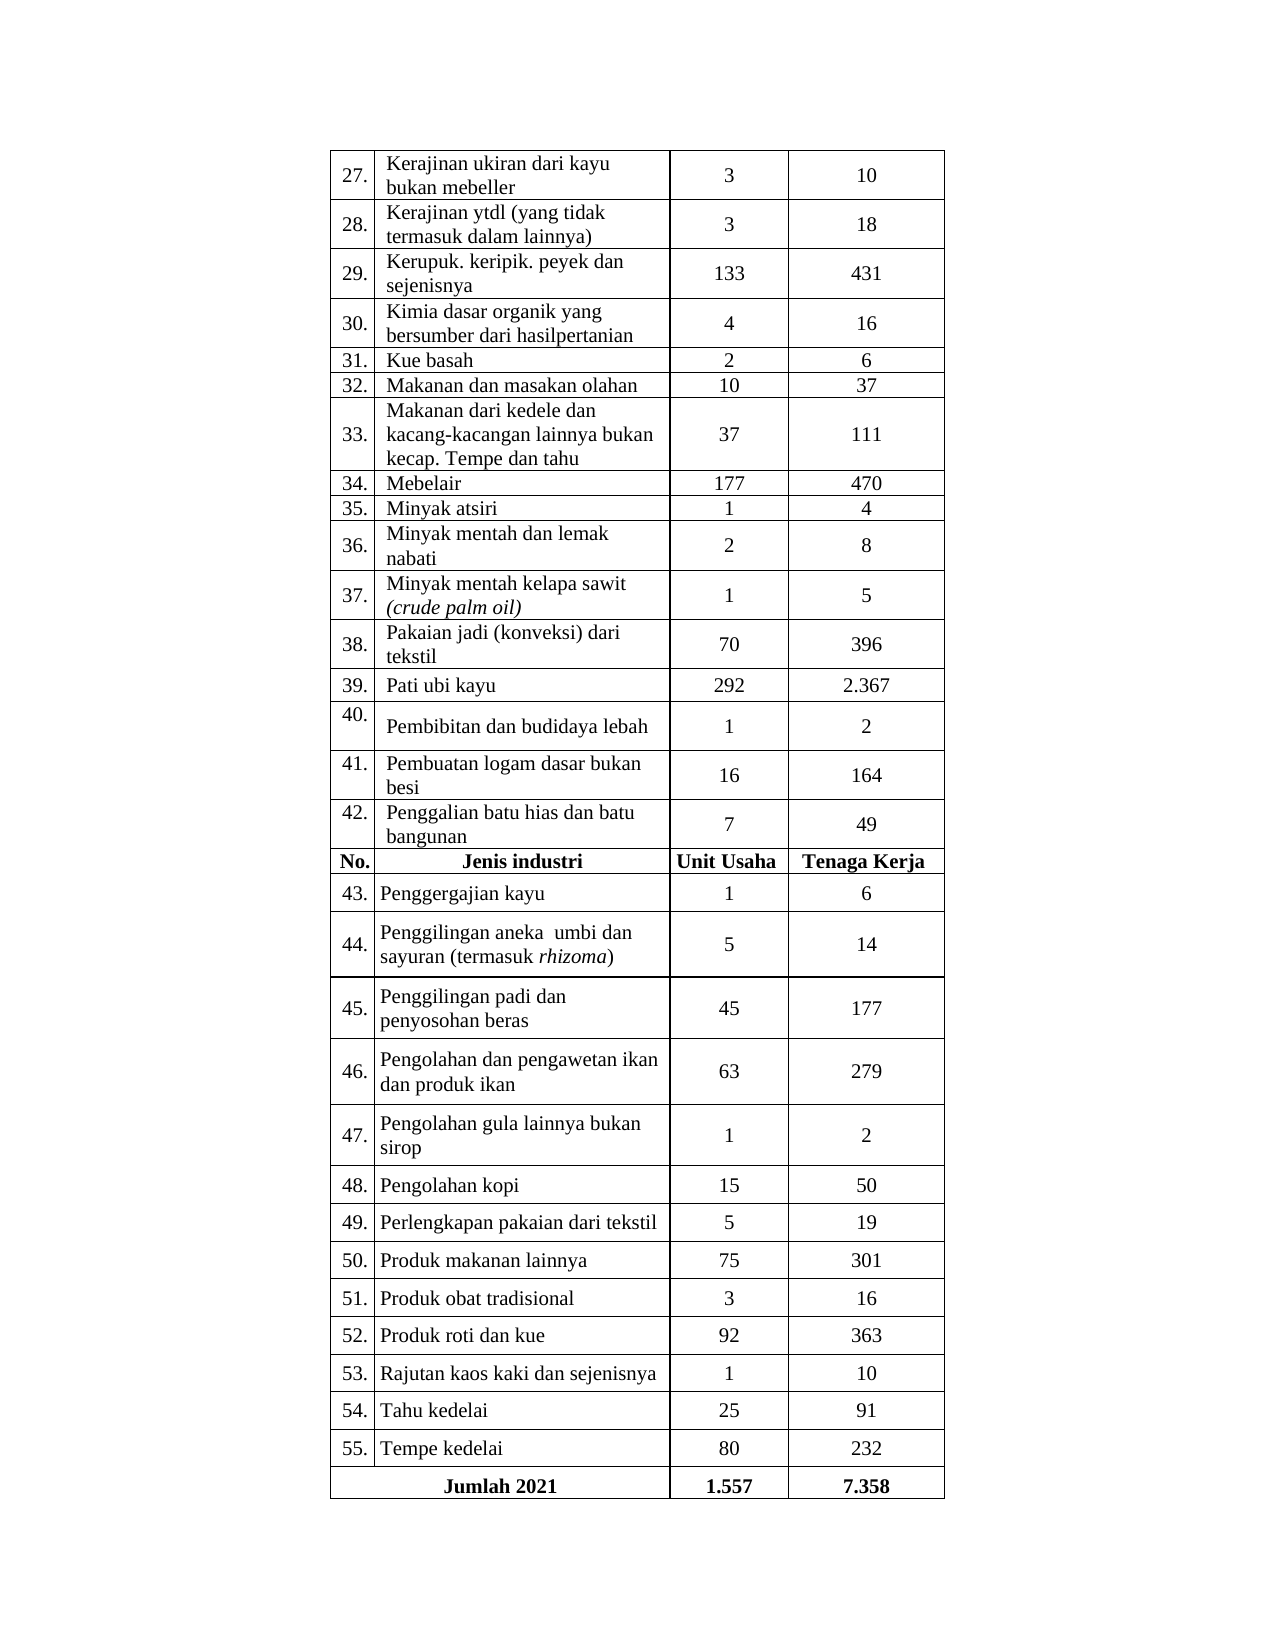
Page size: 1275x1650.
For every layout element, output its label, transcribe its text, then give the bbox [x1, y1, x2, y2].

table_cell 49. [331, 1204, 374, 1241]
table_cell 50 [789, 1166, 944, 1203]
table_cell 6 [789, 874, 944, 911]
table_cell 2 [671, 348, 788, 372]
table_cell Penggilingan aneka umbi dan sayuran (termasuk rhizoma) [375, 912, 669, 976]
table_cell 6 [789, 348, 944, 372]
table_cell Kerajinan ukiran dari kayu bukan mebeller [375, 151, 669, 199]
table_cell 46. [331, 1039, 374, 1104]
table_cell 39. [331, 669, 374, 701]
table_cell 53. [331, 1355, 374, 1391]
table_cell Makanan dan masakan olahan [375, 373, 669, 397]
table_cell Produk makanan lainnya [375, 1242, 669, 1278]
table_cell 45. [331, 978, 374, 1038]
table_cell 7.358 [789, 1467, 944, 1498]
table_cell 29. [331, 249, 374, 297]
table_cell 30. [331, 299, 374, 347]
table_cell Kue basah [375, 348, 669, 372]
table_cell 36. [331, 521, 374, 569]
table_cell 1 [671, 1105, 788, 1165]
table_cell 28. [331, 200, 374, 248]
table_cell Kimia dasar organik yang bersumber dari hasilpertanian [375, 299, 669, 347]
table_cell 35. [331, 496, 374, 520]
table_cell 44. [331, 912, 374, 976]
table_cell Pembuatan logam dasar bukan besi [375, 751, 669, 799]
table_cell 1 [671, 702, 788, 750]
table_cell 27. [331, 151, 374, 199]
table_cell 1 [671, 1355, 788, 1391]
table_cell Tenaga Kerja [789, 849, 944, 873]
table_cell Produk roti dan kue [375, 1317, 669, 1353]
table_cell 1 [671, 874, 788, 911]
table_cell 10 [671, 373, 788, 397]
table_cell Minyak mentah dan lemak nabati [375, 521, 669, 569]
table_cell 38. [331, 620, 374, 668]
table_cell 133 [671, 249, 788, 297]
table_cell 32. [331, 373, 374, 397]
table_cell 10 [789, 1355, 944, 1391]
table_cell Pati ubi kayu [375, 669, 669, 701]
table_cell Minyak mentah kelapa sawit (crude palm oil) [375, 571, 669, 619]
table_cell 292 [671, 669, 788, 701]
table_cell 2 [789, 1105, 944, 1165]
table_cell 1.557 [671, 1467, 788, 1498]
table_cell Jenis industri [375, 849, 669, 873]
table_cell 50. [331, 1242, 374, 1278]
table_cell 41. [331, 751, 374, 799]
table_cell Makanan dari kedele dan kacang-kacangan lainnya bukan kecap. Tempe dan tahu [375, 398, 669, 470]
table_cell 54. [331, 1392, 374, 1429]
table_cell 43. [331, 874, 374, 911]
table_cell Perlengkapan pakaian dari tekstil [375, 1204, 669, 1241]
table_cell 232 [789, 1430, 944, 1466]
table_cell 19 [789, 1204, 944, 1241]
table_cell 1 [671, 496, 788, 520]
table_cell Pakaian jadi (konveksi) dari tekstil [375, 620, 669, 668]
table_cell 470 [789, 471, 944, 495]
table_cell 31. [331, 348, 374, 372]
table_cell 33. [331, 398, 374, 470]
table_cell 48. [331, 1166, 374, 1203]
table_cell 18 [789, 200, 944, 248]
table_cell Produk obat tradisional [375, 1279, 669, 1316]
table_cell 3 [671, 200, 788, 248]
table_cell Kerupuk. keripik. peyek dan sejenisnya [375, 249, 669, 297]
table_cell 75 [671, 1242, 788, 1278]
table_cell 8 [789, 521, 944, 569]
table_cell Tahu kedelai [375, 1392, 669, 1429]
table_cell 16 [789, 1279, 944, 1316]
table_cell 55. [331, 1430, 374, 1466]
table_cell 2.367 [789, 669, 944, 701]
table_cell 4 [671, 299, 788, 347]
table_cell 92 [671, 1317, 788, 1353]
table_cell 70 [671, 620, 788, 668]
table_cell Pengolahan dan pengawetan ikan dan produk ikan [375, 1039, 669, 1104]
table_cell 111 [789, 398, 944, 470]
table_cell 16 [789, 299, 944, 347]
table_cell 5 [671, 912, 788, 976]
table_cell 301 [789, 1242, 944, 1278]
table_cell 10 [789, 151, 944, 199]
table_cell 47. [331, 1105, 374, 1165]
table_cell 37. [331, 571, 374, 619]
table_cell 4 [789, 496, 944, 520]
table_cell 3 [671, 1279, 788, 1316]
table_cell 363 [789, 1317, 944, 1353]
table_cell 51. [331, 1279, 374, 1316]
table_cell 5 [789, 571, 944, 619]
table_cell Mebelair [375, 471, 669, 495]
table_cell Pembibitan dan budidaya lebah [375, 702, 669, 750]
table_cell 177 [789, 978, 944, 1038]
table_cell 177 [671, 471, 788, 495]
table_cell 396 [789, 620, 944, 668]
table_cell 37 [789, 373, 944, 397]
table_cell 42. [331, 800, 374, 848]
table_cell 52. [331, 1317, 374, 1353]
table_cell Jumlah 2021 [331, 1467, 669, 1498]
table_cell 1 [671, 571, 788, 619]
table_cell 7 [671, 800, 788, 848]
table_cell 40. [331, 702, 374, 750]
table_cell 14 [789, 912, 944, 976]
table_cell 34. [331, 471, 374, 495]
table_cell Penggergajian kayu [375, 874, 669, 911]
table_cell 164 [789, 751, 944, 799]
table_cell 63 [671, 1039, 788, 1104]
table_cell Minyak atsiri [375, 496, 669, 520]
table_cell Penggilingan padi dan penyosohan beras [375, 978, 669, 1038]
table_cell 431 [789, 249, 944, 297]
table_cell 3 [671, 151, 788, 199]
table_cell Pengolahan gula lainnya bukan sirop [375, 1105, 669, 1165]
table_cell Unit Usaha [671, 849, 788, 873]
table_cell Kerajinan ytdl (yang tidak termasuk dalam lainnya) [375, 200, 669, 248]
table_cell 2 [671, 521, 788, 569]
table_cell Rajutan kaos kaki dan sejenisnya [375, 1355, 669, 1391]
table_cell Penggalian batu hias dan batu bangunan [375, 800, 669, 848]
table_cell 16 [671, 751, 788, 799]
table_cell 49 [789, 800, 944, 848]
table_cell 80 [671, 1430, 788, 1466]
table_cell 279 [789, 1039, 944, 1104]
table_cell Tempe kedelai [375, 1430, 669, 1466]
table_cell 15 [671, 1166, 788, 1203]
table_cell 45 [671, 978, 788, 1038]
table_cell 91 [789, 1392, 944, 1429]
table_cell No. [331, 849, 374, 873]
table_cell 5 [671, 1204, 788, 1241]
table_cell 37 [671, 398, 788, 470]
table_cell 2 [789, 702, 944, 750]
table_cell Pengolahan kopi [375, 1166, 669, 1203]
table_cell 25 [671, 1392, 788, 1429]
